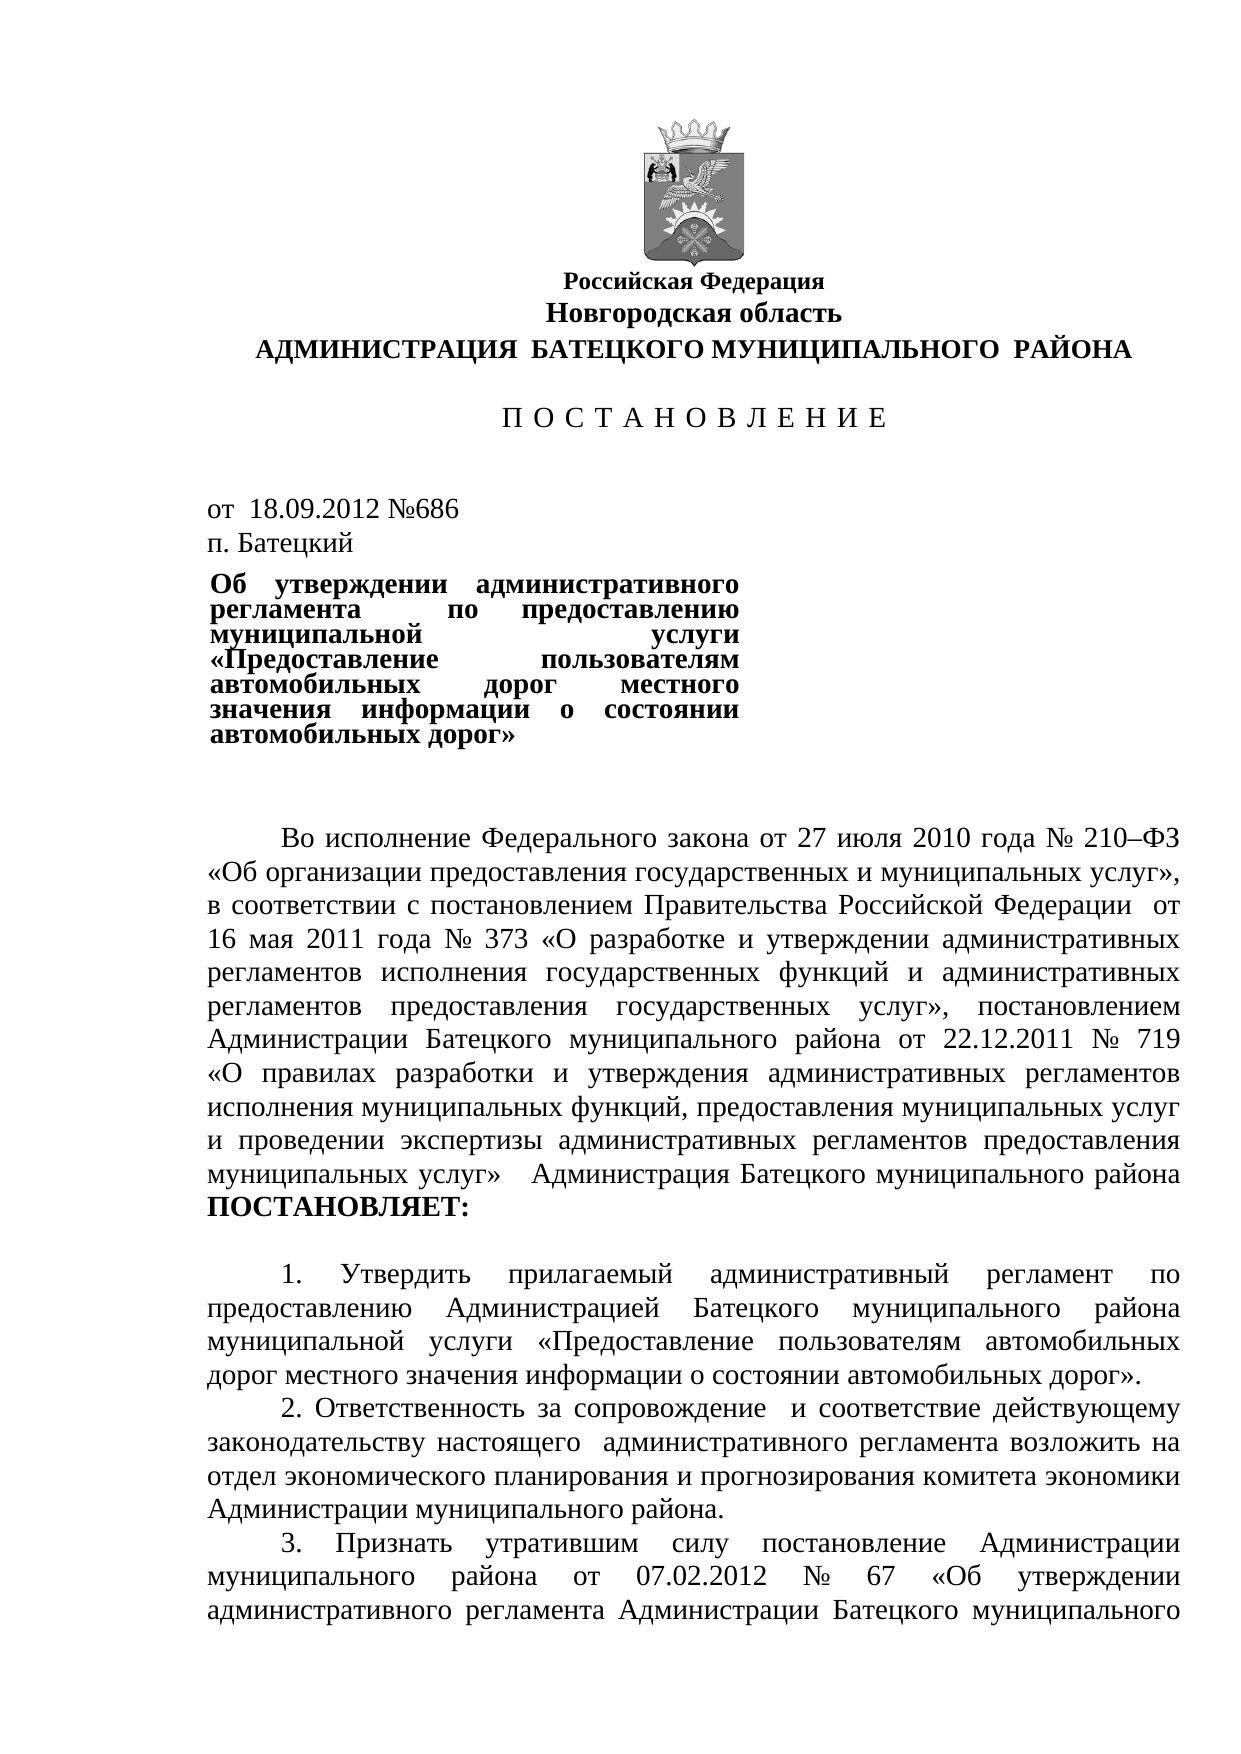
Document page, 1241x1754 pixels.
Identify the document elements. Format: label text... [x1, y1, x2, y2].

text 2. Ответственность за сопровождение и соответствие действующему законодательству настоящего административного регламента возложить на отдел экономического планирования и прогнозирования комитета экономики Администрации муниципального района. [207, 1391, 1181, 1525]
subtitle Российская Федерация [207, 266, 1181, 295]
subtitle постановление [207, 401, 1181, 434]
text 1. Утвердить прилагаемый административный регламент по предоставлению Администрацией Батецкого муниципального района муниципальной услуги «Предоставление пользователям автомобильных дорог местного значения информации о состоянии автомобильных дорог». [207, 1256, 1181, 1391]
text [207, 1525, 1181, 1625]
subtitle Новгородская область [207, 295, 1181, 329]
subtitle Администрация Батецкого муниципального района [207, 333, 1181, 364]
text п. Батецкий [207, 525, 1181, 559]
picture [643, 118, 745, 267]
text Во исполнение Федерального закона от 27 июля 2010 года № 210–ФЗ «Об организации предоставления государственных и муниципальных услуг», в соответствии с постановлением Правительства Российской Федерации от 16 мая 2011 года № 373 «О разработке и утверждении административных регламентов исполнения государственных функций и административных регламентов предоставления государственных услуг», постановлением Администрации Батецкого муниципального района от 22.12.2011 № 719 «О правилах разработки и утверждения административных регламентов исполнения муниципальных функций, предоставления муниципальных услуг и проведении экспертизы административных регламентов предоставления муниципальных услуг» Администрация Батецкого муниципального района ПОСТАНОВЛЯЕТ: [207, 820, 1181, 1223]
text от 18.09.2012 №686 [207, 492, 1181, 525]
